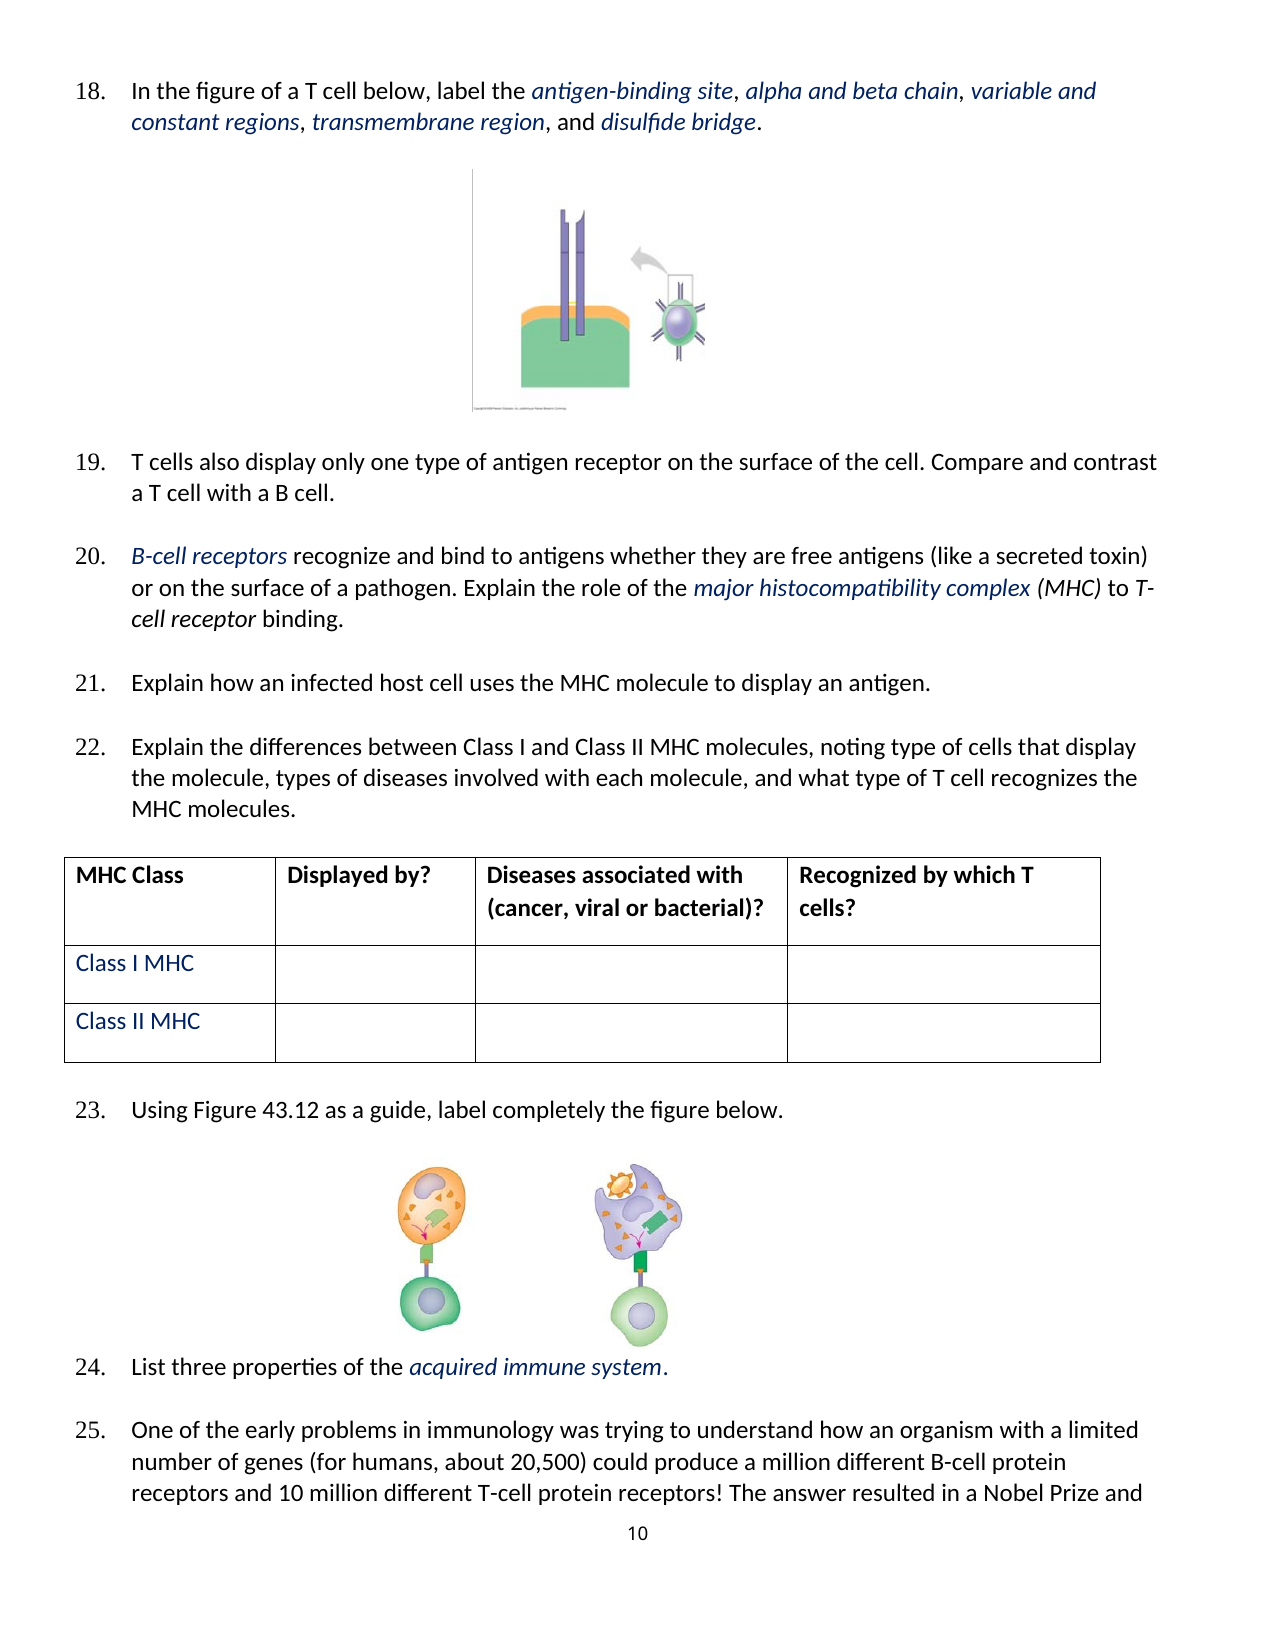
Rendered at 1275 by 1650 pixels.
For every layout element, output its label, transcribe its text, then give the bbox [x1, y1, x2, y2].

picture [472, 168, 705, 412]
table_cell Class II MHC [65, 1004, 275, 1062]
table_header MHC Class [65, 858, 275, 944]
list Using Figure 43.12 as a guide, label completely the figure below. [75, 1094, 1161, 1124]
table_cell Class I MHC [65, 946, 275, 1003]
list T cells also display only one type of antigen receptor on the surface of the cell. Compare and contrast a T cell with a B cell. [75, 446, 1161, 508]
list In the figure of a T cell below, label the antigen-binding site, alpha and beta chain, variable and constant regions, transmembrane region, and disulfide bridge. [75, 75, 1161, 137]
picture [372, 1157, 707, 1349]
table_cell [276, 946, 475, 1003]
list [75, 1414, 1161, 1508]
table_header Diseases associated with (cancer, viral or bacterial)? [476, 858, 787, 944]
list List three properties of the acquired immune system. [75, 1351, 1161, 1381]
table_header Displayed by? [276, 858, 475, 944]
table_header Recognized by which T cells? [788, 858, 1100, 944]
list Explain how an infected host cell uses the MHC molecule to display an antigen. [75, 667, 1161, 697]
table_cell [788, 946, 1100, 1003]
table_cell [276, 1004, 475, 1062]
list B-cell receptors recognize and bind to antigens whether they are free antigens (like a secreted toxin) or on the surface of a pathogen. Explain the role of the major histocompatibility complex (MHC) to T-cell receptor binding. [75, 541, 1161, 634]
table_cell [476, 946, 787, 1003]
table_cell [476, 1004, 787, 1062]
list Explain the differences between Class I and Class II MHC molecules, noting type of cells that display the molecule, types of diseases involved with each molecule, and what type of T cell recognizes the MHC molecules. [75, 731, 1161, 824]
table_cell [788, 1004, 1100, 1062]
